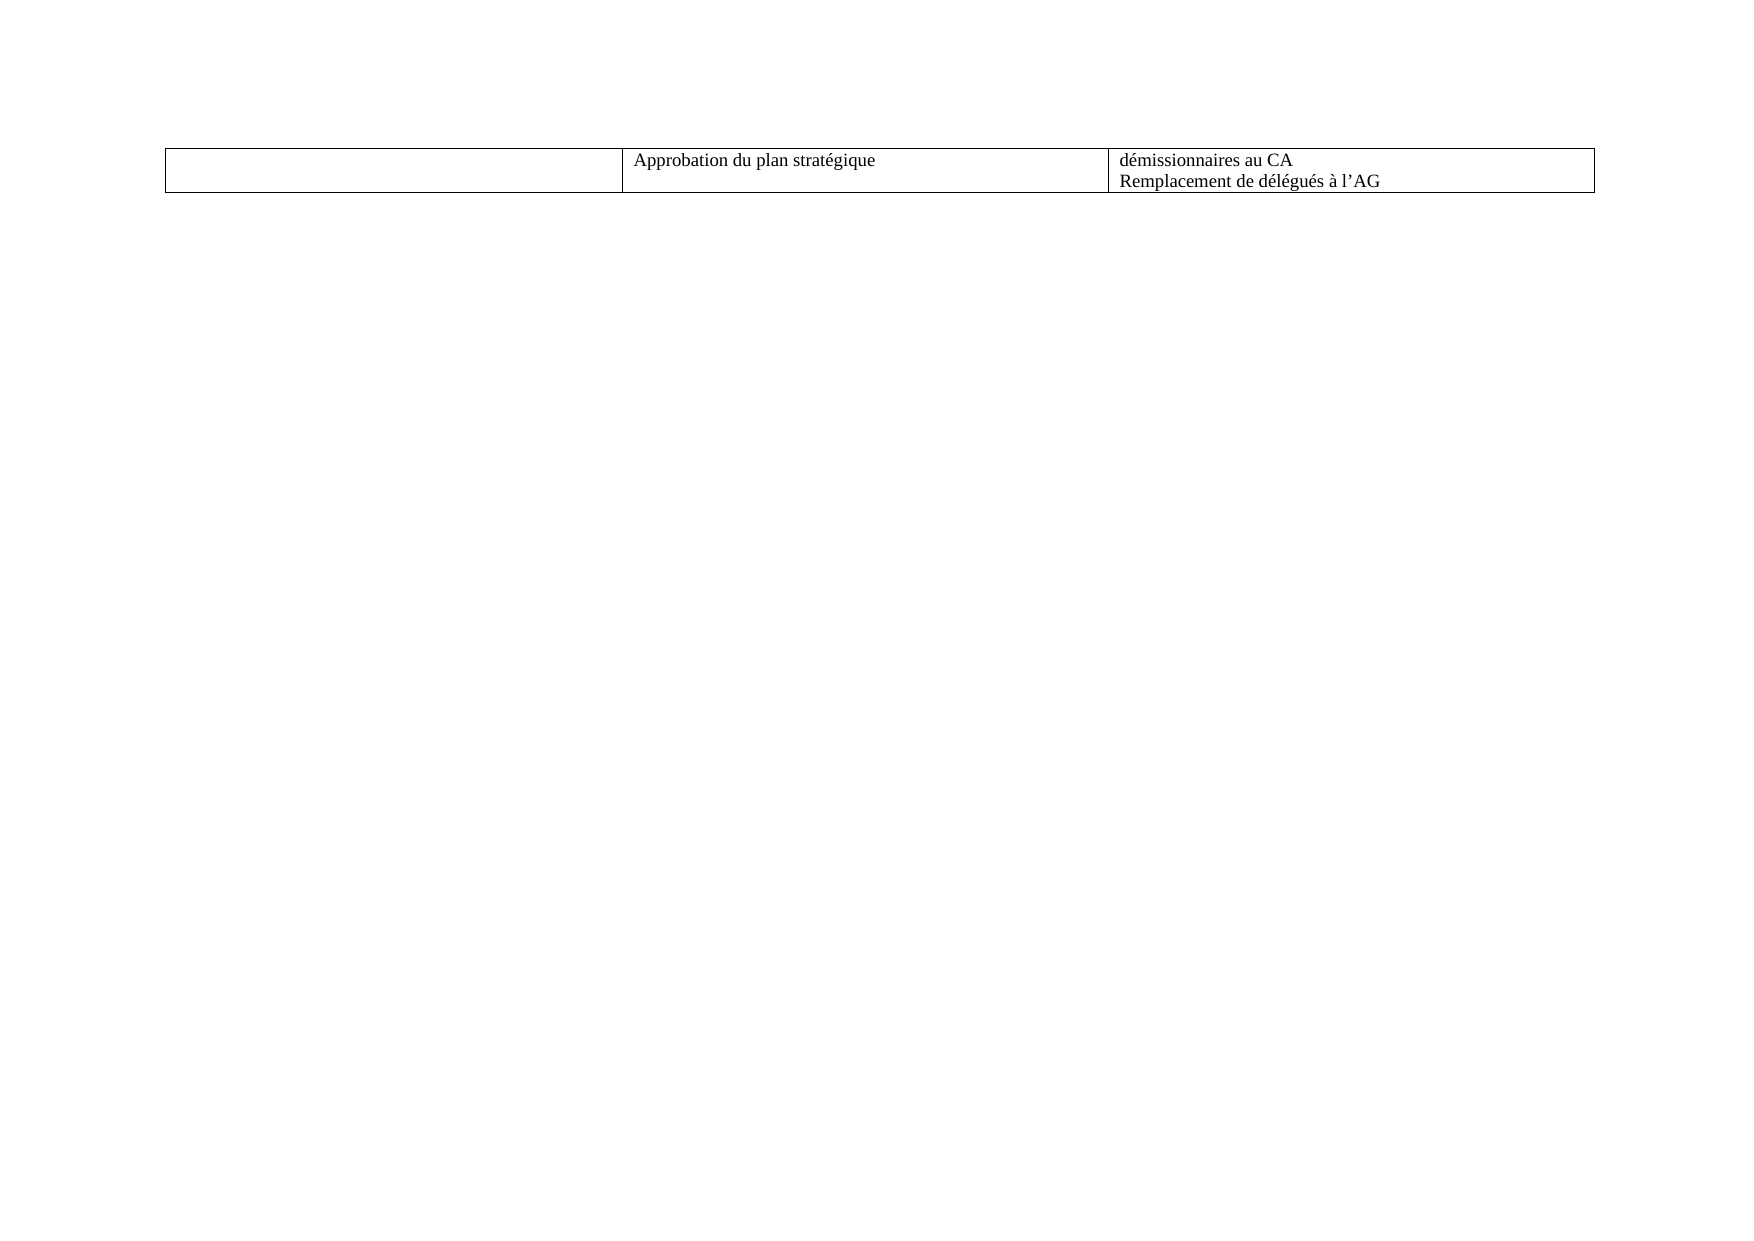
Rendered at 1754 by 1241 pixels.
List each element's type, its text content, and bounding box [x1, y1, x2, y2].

table_cell IBW [166, 149, 622, 192]
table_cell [623, 149, 1108, 192]
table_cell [1109, 149, 1594, 192]
